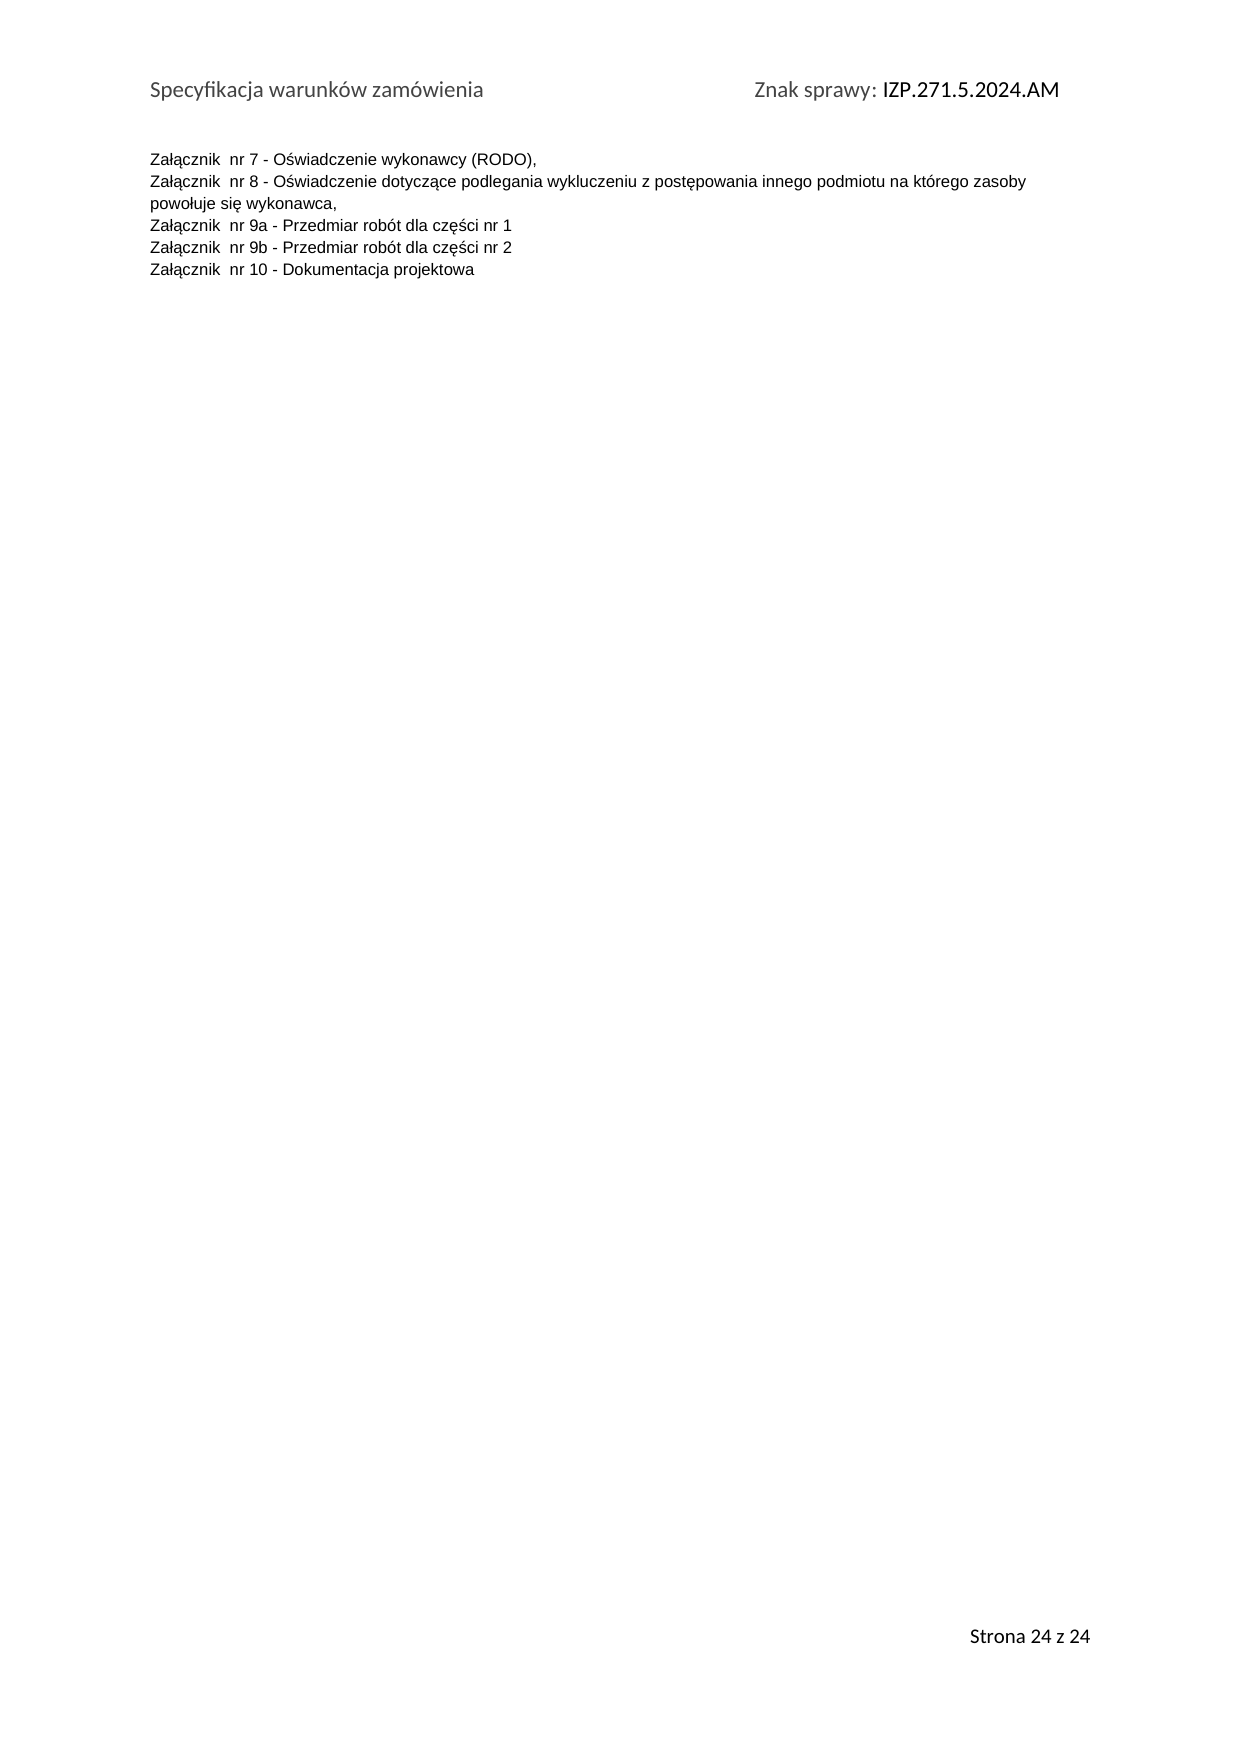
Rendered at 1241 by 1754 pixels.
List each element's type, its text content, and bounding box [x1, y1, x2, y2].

text Załącznik nr 7 - Oświadczenie wykonawcy (RODO), [150, 150, 1090, 169]
text Załącznik nr 9b - Przedmiar robót dla części nr 2 [150, 238, 1090, 257]
text Załącznik nr 9a - Przedmiar robót dla części nr 1 [150, 216, 1090, 235]
text Załącznik nr 10 - Dokumentacja projektowa [150, 260, 1090, 279]
text Załącznik nr 8 - Oświadczenie dotyczące podlegania wykluczeniu z postępowania innego podmiotu na którego zasoby powołuje się wykonawca, [150, 172, 1090, 213]
